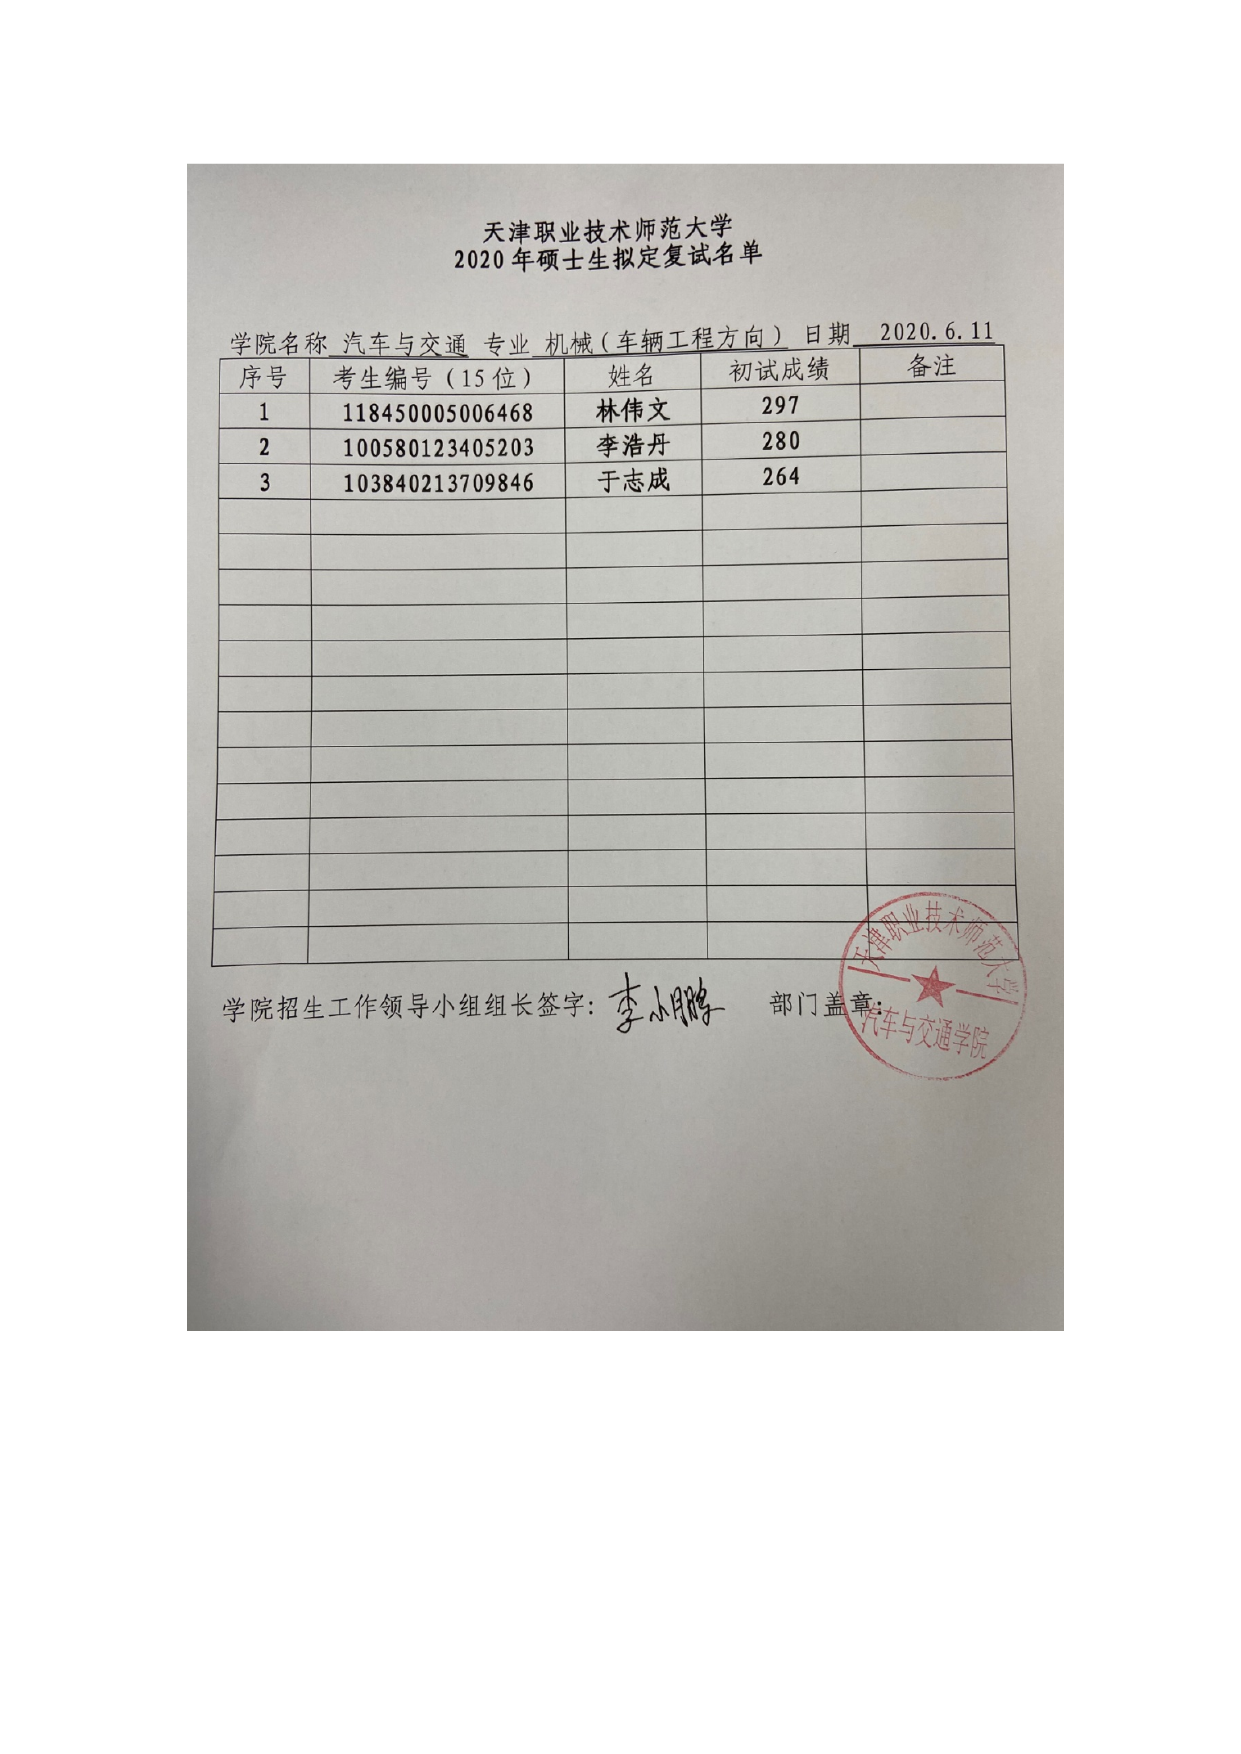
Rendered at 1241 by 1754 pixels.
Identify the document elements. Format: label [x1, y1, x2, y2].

picture [187, 165, 1064, 1331]
